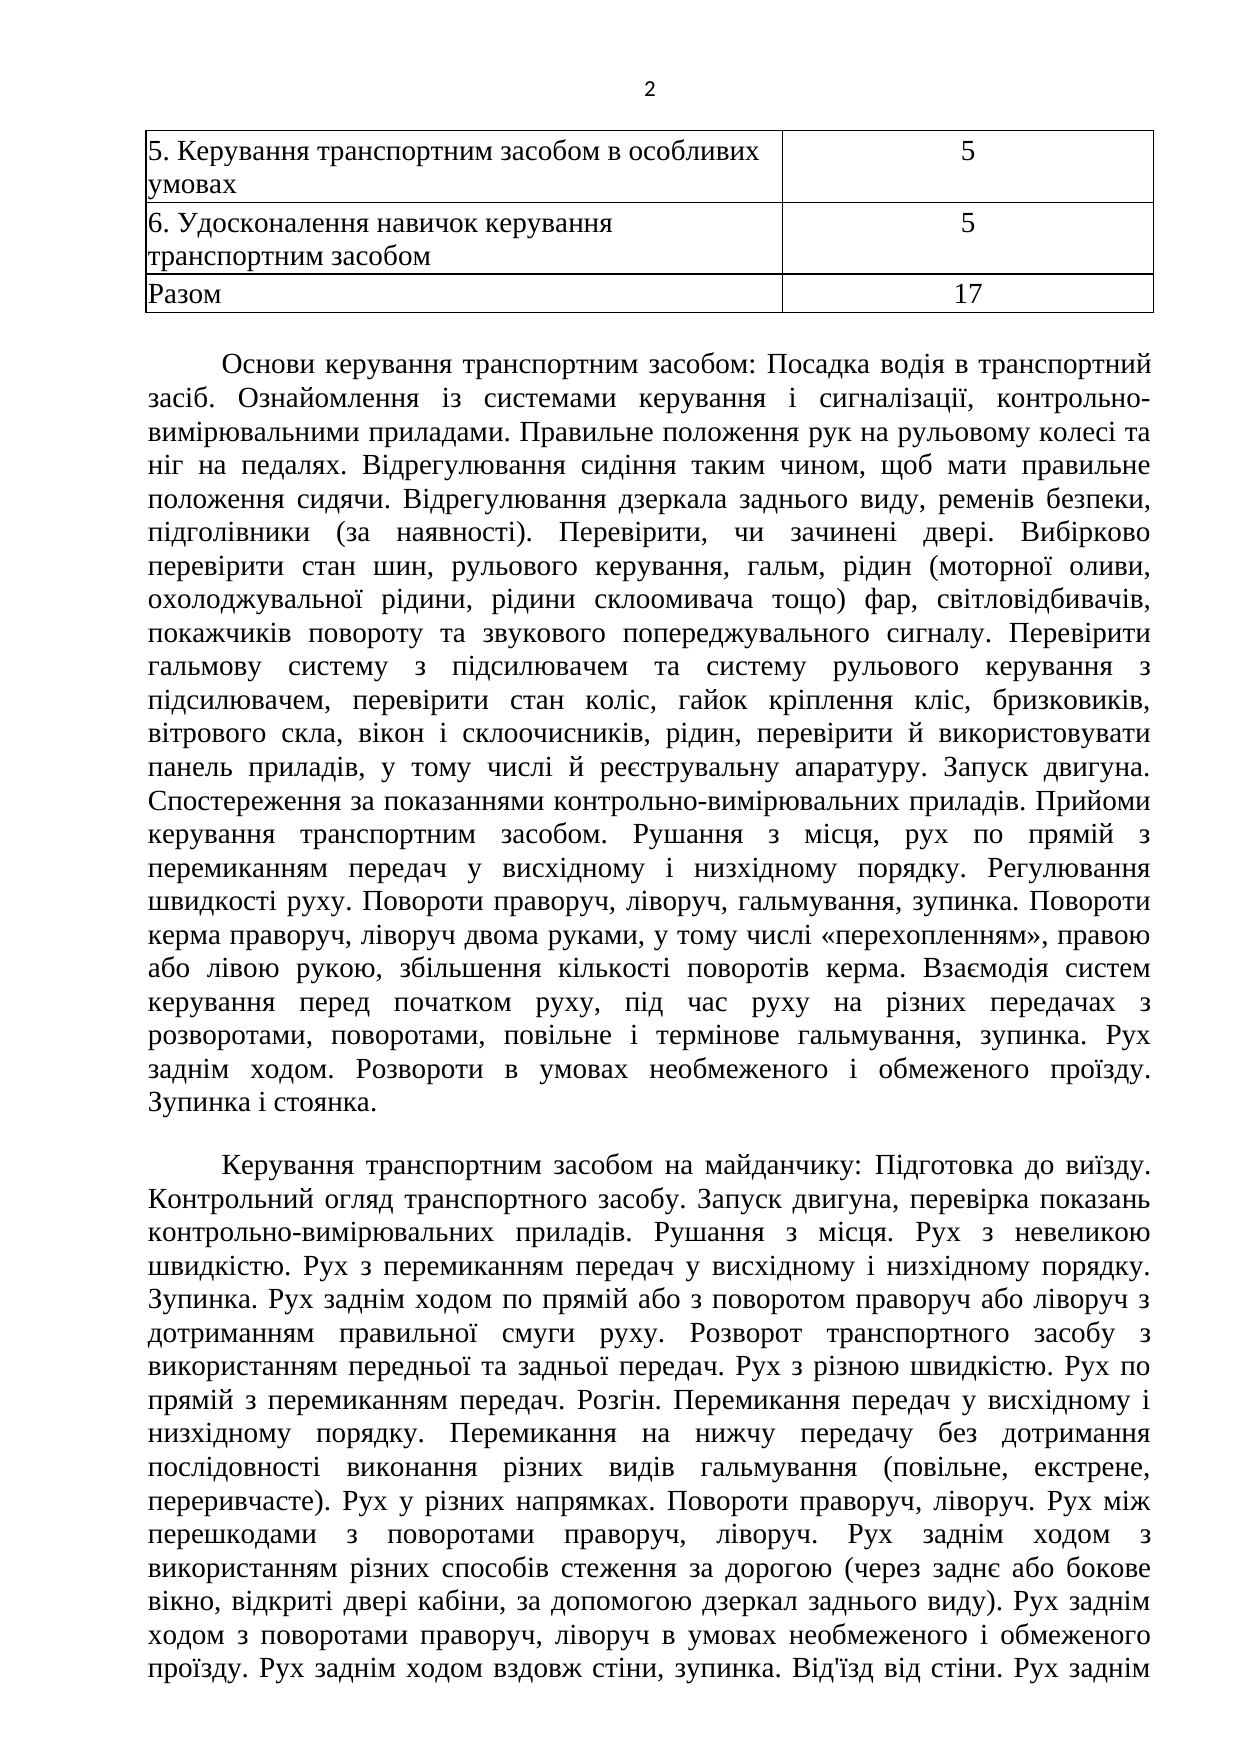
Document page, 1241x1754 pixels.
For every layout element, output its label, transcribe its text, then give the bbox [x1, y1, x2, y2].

table_cell 17 [783, 275, 1153, 312]
table_cell Разом [147, 275, 782, 312]
table_cell 5 [783, 203, 1153, 273]
table_cell 6. Удосконалення навичок керування транспортним засобом [147, 203, 782, 273]
table_cell 5. Керування транспортним засобом в особливих умовах [147, 131, 782, 202]
text Основи керування транспортним засобом: Посадка водія в транспортний засіб. Ознайомлення із системами керування і сигналізації, контрольно-вимірювальними приладами. Правильне положення рук на рульовому колесі та ніг на педалях. Відрегулювання сидіння таким чином, щоб мати правильне положення сидячи. Відрегулювання дзеркала заднього виду, ременів безпеки, підголівники (за наявності). Перевірити, чи зачинені двері. Вибірково перевірити стан шин, рульового керування, гальм, рідин (моторної оливи, охолоджувальної рідини, рідини склоомивача тощо) фар, світловідбивачів, покажчиків повороту та звукового попереджувального сигналу. Перевірити гальмову систему з підсилювачем та систему рульового керування з підсилювачем, перевірити стан коліс, гайок кріплення кліс, бризковиків, вітрового скла, вікон і склоочисників, рідин, перевірити й використовувати панель приладів, у тому числі й реєструвальну апаратуру. Запуск двигуна. Спостереження за показаннями контрольно-вимірювальних приладів. Прийоми керування транспортним засобом. Рушання з місця, рух по прямій з перемиканням передач у висхідному і низхідному порядку. Регулювання швидкості руху. Повороти праворуч, ліворуч, гальмування, зупинка. Повороти керма праворуч, ліворуч двома руками, у тому числі «перехопленням», правою або лівою рукою, збільшення кількості поворотів керма. Взаємодія систем керування перед початком руху, під час руху на різних передачах з розворотами, поворотами, повільне і термінове гальмування, зупинка. Рух заднім ходом. Розвороти в умовах необмеженого і обмеженого проїзду. Зупинка і стоянка. [148, 347, 1152, 1118]
table_cell 5 [783, 131, 1153, 202]
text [148, 1147, 1152, 1684]
